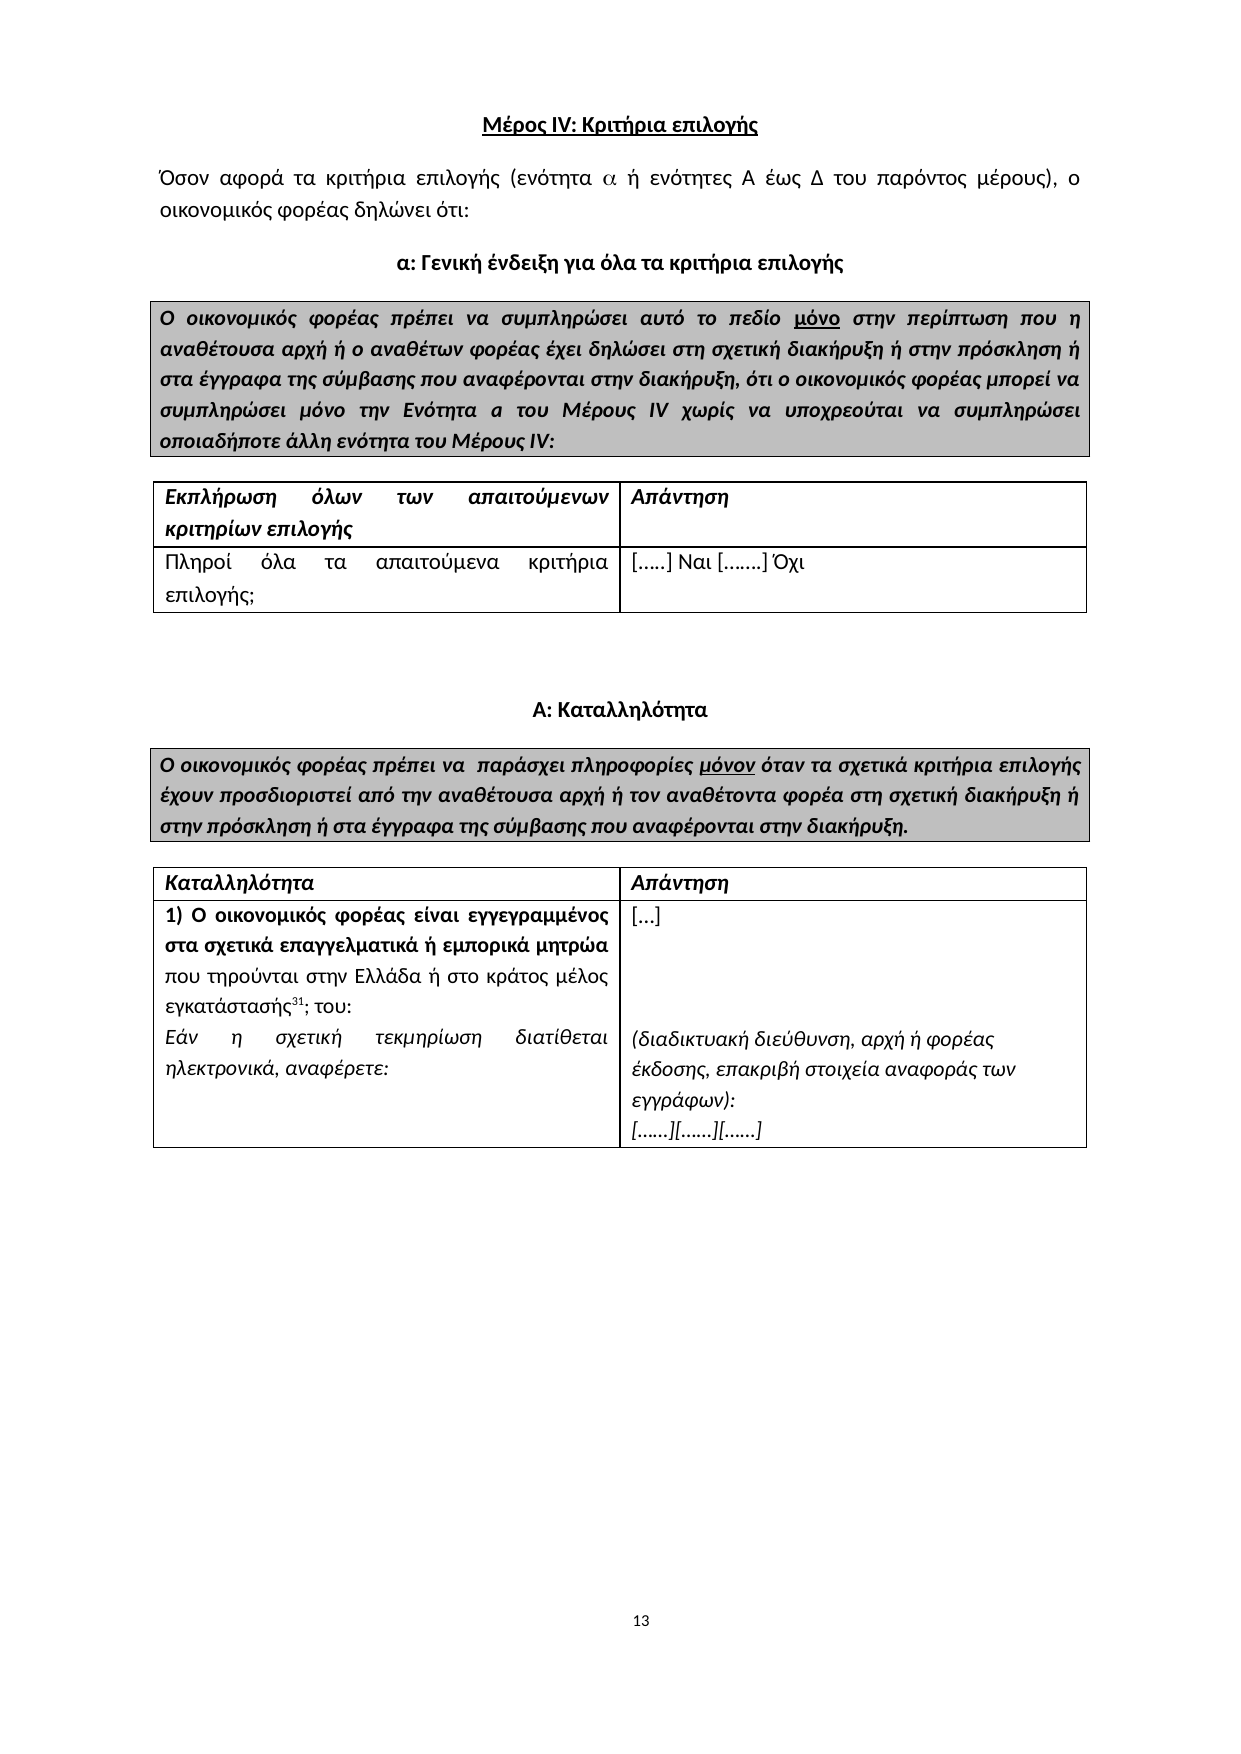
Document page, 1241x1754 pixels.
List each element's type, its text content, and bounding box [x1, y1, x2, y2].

table_cell Πληροί όλα τα απαιτούμενα κριτήρια επιλογής; [154, 548, 619, 612]
table_header Καταλληλότητα [154, 868, 619, 900]
text Μέρος IV: Κριτήρια επιλογής [159, 110, 1081, 138]
table_header Απάντηση [621, 868, 1086, 900]
table_header Απάντηση [621, 483, 1086, 546]
table_header Εκπλήρωση όλων των απαιτούμενων κριτηρίων επιλογής [154, 483, 619, 546]
table_cell […..] Ναι […….] Όχι [621, 548, 1086, 612]
text Ο οικονομικός φορέας πρέπει να παράσχει πληροφορίες μόνον όταν τα σχετικά κριτήρια επιλογής έχουν προσδιοριστεί από την αναθέτουσα αρχή ή τον αναθέτοντα φορέα στη σχετική διακήρυξη ή στην πρόσκληση ή στα έγγραφα της σύμβασης που αναφέρονται στην διακήρυξη. [151, 749, 1089, 841]
text Ο οικονομικός φορέας πρέπει να συμπληρώσει αυτό το πεδίο μόνο στην περίπτωση που η αναθέτουσα αρχή ή ο αναθέτων φορέας έχει δηλώσει στη σχετική διακήρυξη ή στην πρόσκληση ή στα έγγραφα της σύμβασης που αναφέρονται στην διακήρυξη, ότι ο οικονομικός φορέας μπορεί να συμπληρώσει μόνο την Ενότητα a του Μέρους ΙV χωρίς να υποχρεούται να συμπληρώσει οποιαδήποτε άλλη ενότητα του Μέρους ΙV: [151, 302, 1089, 456]
table_cell […] (διαδικτυακή διεύθυνση, αρχή ή φορέας έκδοσης, επακριβή στοιχεία αναφοράς των εγγράφων): [……][……][……] [621, 901, 1086, 1147]
text α: Γενική ένδειξη για όλα τα κριτήρια επιλογής [159, 248, 1081, 276]
table_cell 1) Ο οικονομικός φορέας είναι εγγεγραμμένος στα σχετικά επαγγελματικά ή εμπορικά μητρώα που τηρούνται στην Ελλάδα ή στο κράτος μέλος εγκατάστασής; του: Εάν η σχετική τεκμηρίωση διατίθεται ηλεκτρονικά, αναφέρετε: [154, 901, 619, 1147]
text Όσον αφορά τα κριτήρια επιλογής (ενότητα  ή ενότητες Α έως Δ του παρόντος μέρους), ο οικονομικός φορέας δηλώνει ότι: [159, 163, 1081, 223]
text Α: Καταλληλότητα [159, 695, 1081, 723]
